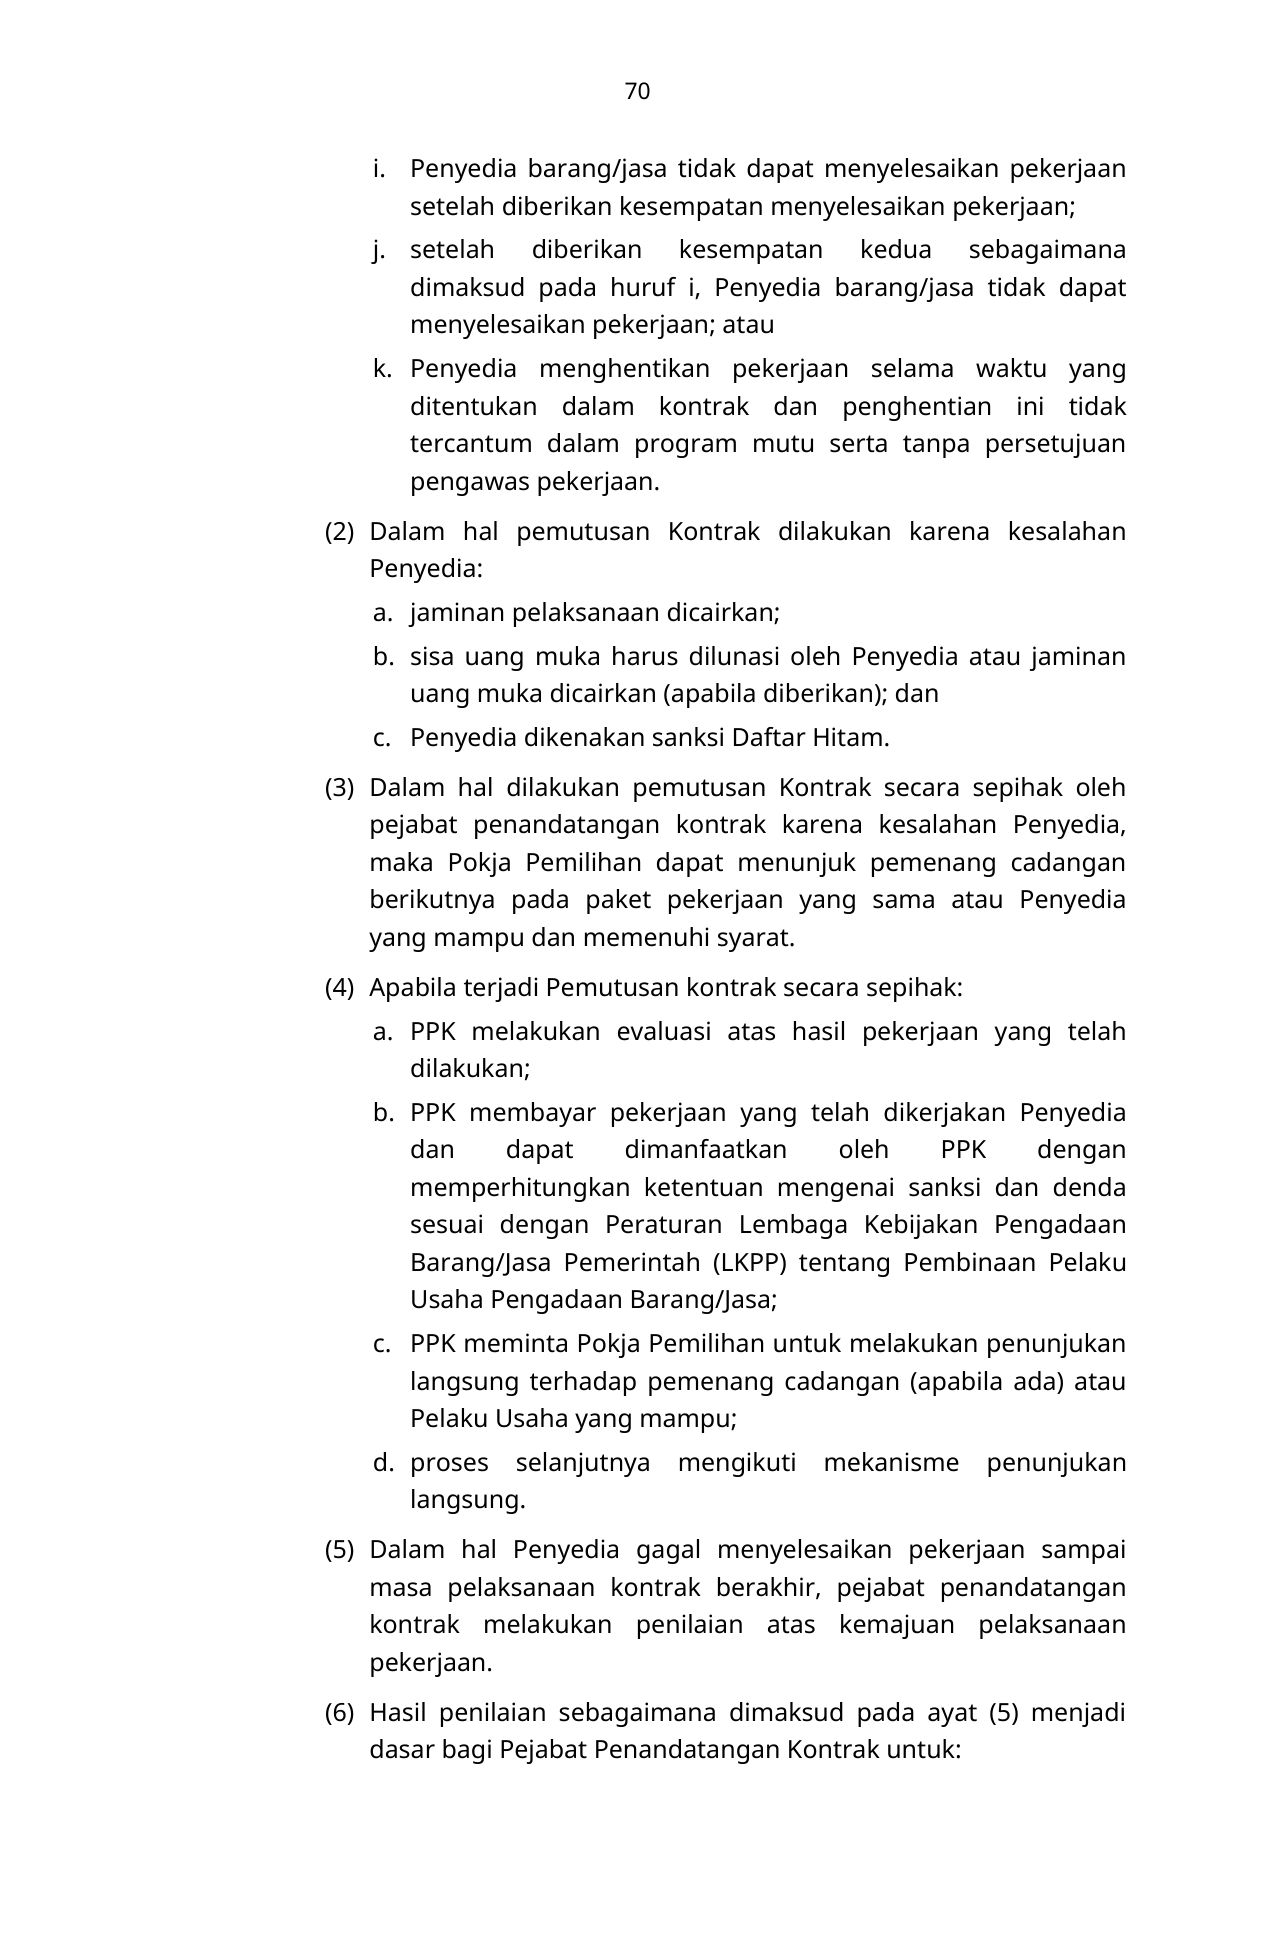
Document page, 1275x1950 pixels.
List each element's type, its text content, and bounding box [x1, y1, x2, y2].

list Dalam hal Penyedia gagal menyelesaikan pekerjaan sampai masa pelaksanaan kontrak berakhir, pejabat penandatangan kontrak melakukan penilaian atas kemajuan pelaksanaan pekerjaan. [325, 1529, 1127, 1679]
list Penyedia menghentikan pekerjaan selama waktu yang ditentukan dalam kontrak dan penghentian ini tidak tercantum dalam program mutu serta tanpa persetujuan pengawas pekerjaan. [373, 348, 1127, 498]
list PPK membayar pekerjaan yang telah dikerjakan Penyedia dan dapat dimanfaatkan oleh PPK dengan memperhitungkan ketentuan mengenai sanksi dan denda sesuai dengan Peraturan Lembaga Kebijakan Pengadaan Barang/Jasa Pemerintah (LKPP) tentang Pembinaan Pelaku Usaha Pengadaan Barang/Jasa; [373, 1091, 1127, 1316]
list Penyedia barang/jasa tidak dapat menyelesaikan pekerjaan setelah diberikan kesempatan menyelesaikan pekerjaan; [373, 148, 1127, 223]
list setelah diberikan kesempatan kedua sebagaimana dimaksud pada huruf i, Penyedia barang/jasa tidak dapat menyelesaikan pekerjaan; atau [373, 229, 1127, 341]
list Hasil penilaian sebagaimana dimaksud pada ayat (5) menjadi dasar bagi Pejabat Penandatangan Kontrak untuk: [325, 1691, 1127, 1766]
list PPK melakukan evaluasi atas hasil pekerjaan yang telah dilakukan; [373, 1010, 1127, 1085]
list Penyedia dikenakan sanksi Daftar Hitam. [373, 716, 1127, 754]
list PPK meminta Pokja Pemilihan untuk melakukan penunjukan langsung terhadap pemenang cadangan (apabila ada) atau Pelaku Usaha yang mampu; [373, 1323, 1127, 1435]
list Dalam hal pemutusan Kontrak dilakukan karena kesalahan Penyedia: [325, 510, 1127, 585]
list sisa uang muka harus dilunasi oleh Penyedia atau jaminan uang muka dicairkan (apabila diberikan); dan [373, 635, 1127, 710]
list proses selanjutnya mengikuti mekanisme penunjukan langsung. [373, 1441, 1127, 1516]
list jaminan pelaksanaan dicairkan; [373, 591, 1127, 629]
list Dalam hal dilakukan pemutusan Kontrak secara sepihak oleh pejabat penandatangan kontrak karena kesalahan Penyedia, maka Pokja Pemilihan dapat menunjuk pemenang cadangan berikutnya pada paket pekerjaan yang sama atau Penyedia yang mampu dan memenuhi syarat. [325, 766, 1127, 954]
list Apabila terjadi Pemutusan kontrak secara sepihak: [325, 966, 1127, 1004]
